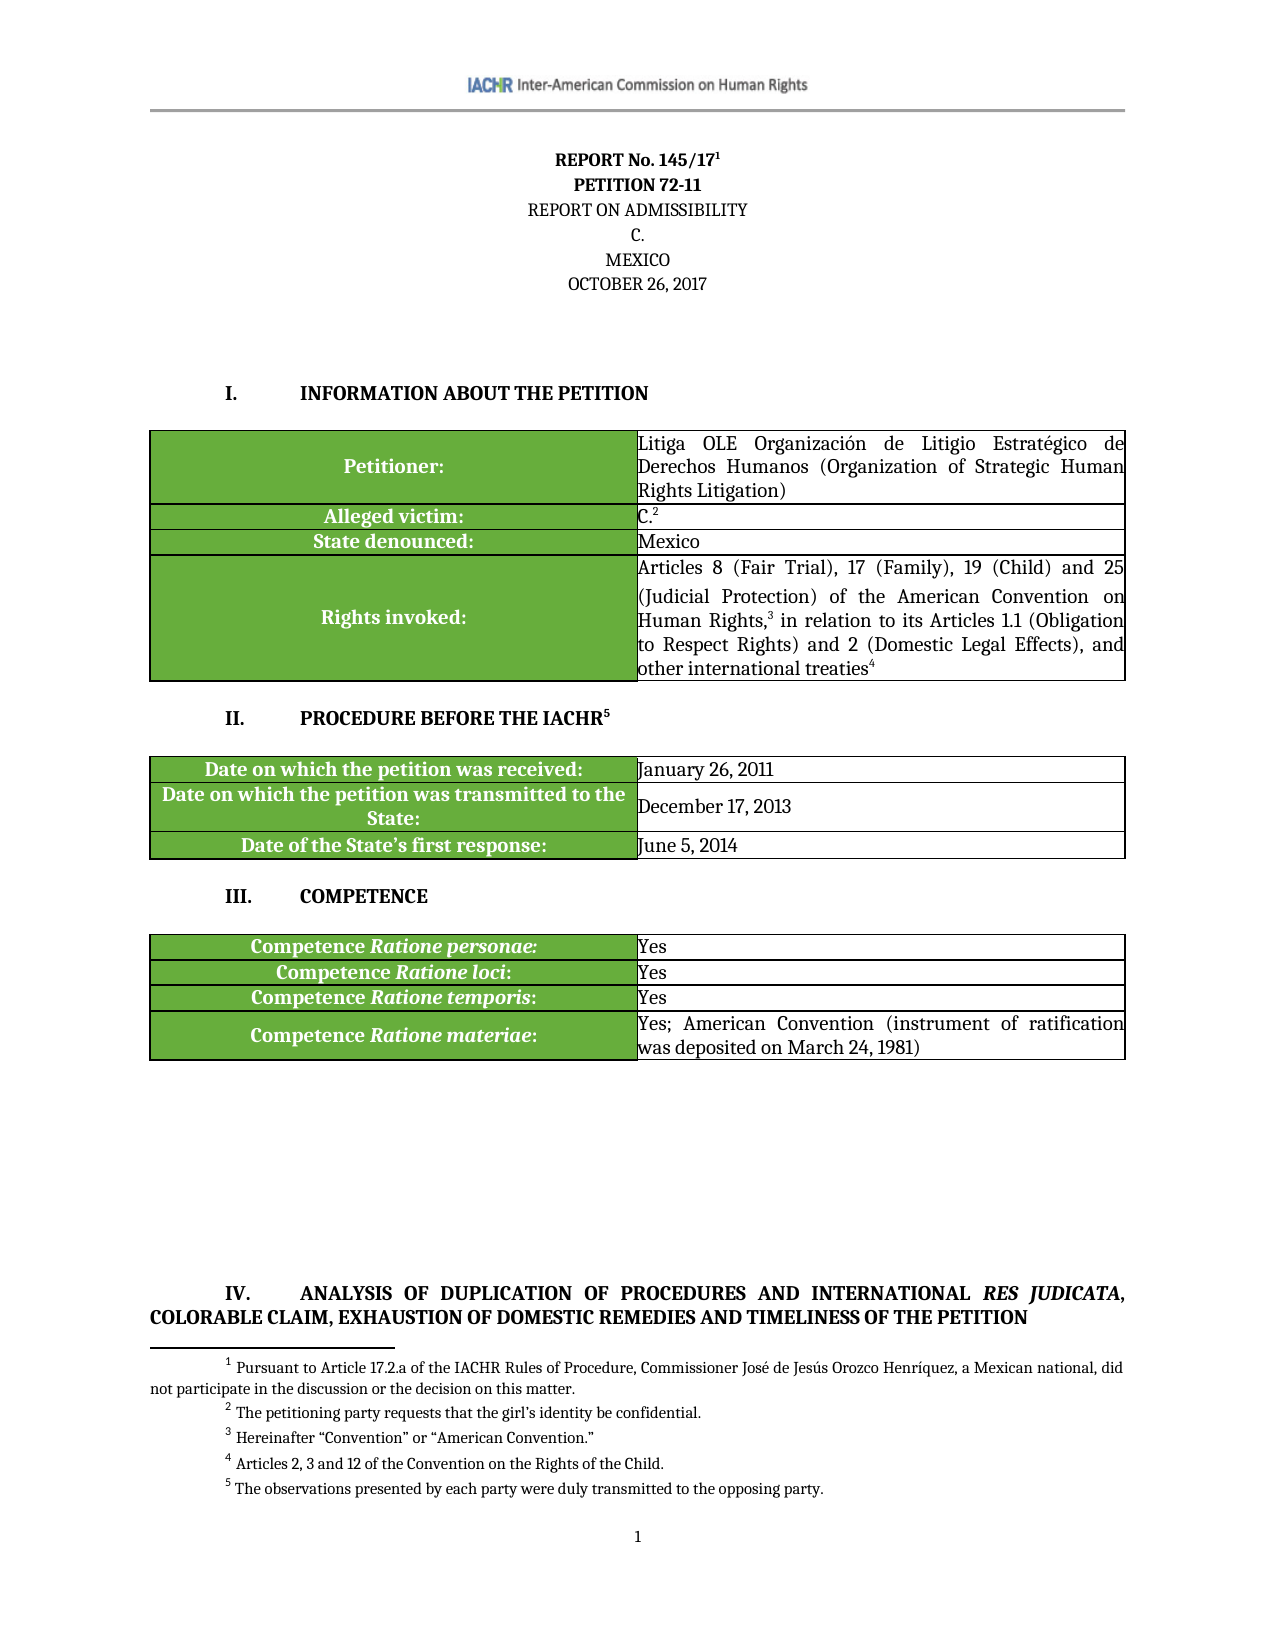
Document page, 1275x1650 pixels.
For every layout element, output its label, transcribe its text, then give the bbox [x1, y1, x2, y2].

table_cell Mexico [638, 530, 1124, 554]
table_cell Rights invoked: [151, 556, 637, 680]
table_cell C. [638, 505, 1124, 529]
table_cell June 5, 2014 [638, 832, 1124, 858]
table_cell Date of the State’s first response: [151, 832, 637, 858]
table_cell Competence Ratione loci: [151, 961, 637, 984]
picture [456, 75, 819, 95]
text II. PROCEDURE BEFORE THE IACHR [150, 707, 1125, 731]
table_header Yes [638, 935, 1124, 959]
table_cell Yes [638, 961, 1124, 984]
table_cell Competence Ratione materiae: [151, 1012, 637, 1059]
table_header Petitioner: [151, 431, 637, 503]
table_cell Yes [638, 986, 1124, 1010]
table_cell December 17, 2013 [638, 783, 1124, 831]
text C. [150, 224, 1125, 246]
table_header Date on which the petition was received: [151, 757, 637, 781]
text I. INFORMATION ABOUT THE PETITION [150, 381, 1125, 405]
table_cell Date on which the petition was transmitted to the State: [151, 783, 637, 831]
text PETITION 72-11 [150, 175, 1125, 196]
table_header Competence Ratione personae: [151, 935, 637, 959]
text OCTOBER 26, 2017 [150, 274, 1125, 296]
table_cell Competence Ratione temporis: [151, 986, 637, 1010]
table_cell Articles 8 (Fair Trial), 17 (Family), 19 (Child) and 25 (Judicial Protection) of the American Convention on Human Rights, in relation to its Articles 1.1 (Obligation to Respect Rights) and 2 (Domestic Legal Effects), and other international treaties [638, 556, 1124, 680]
text IV. ANALYSIS OF DUPLICATION OF PROCEDURES AND INTERNATIONAL RES JUDICATA, COLORABLE CLAIM, EXHAUSTION OF DOMESTIC REMEDIES AND TIMELINESS OF THE PETITION [150, 1282, 1125, 1330]
table_header January 26, 2011 [638, 757, 1124, 781]
text REPORT ON ADMISSIBILITY [150, 199, 1125, 221]
table_cell State denounced: [151, 530, 637, 554]
text MEXICO [150, 249, 1125, 271]
table_cell : [151, 505, 637, 529]
text REPORT No. 145/17 [150, 150, 1125, 172]
text III. COMPETENCE [150, 885, 1125, 909]
table_header Litiga OLE Organización de Litigio Estratégico de Derechos Humanos (Organization of Strategic Human Rights Litigation) [638, 431, 1124, 503]
table_cell Yes; American Convention (instrument of ratification was deposited on March 24, 1981) [638, 1012, 1124, 1059]
